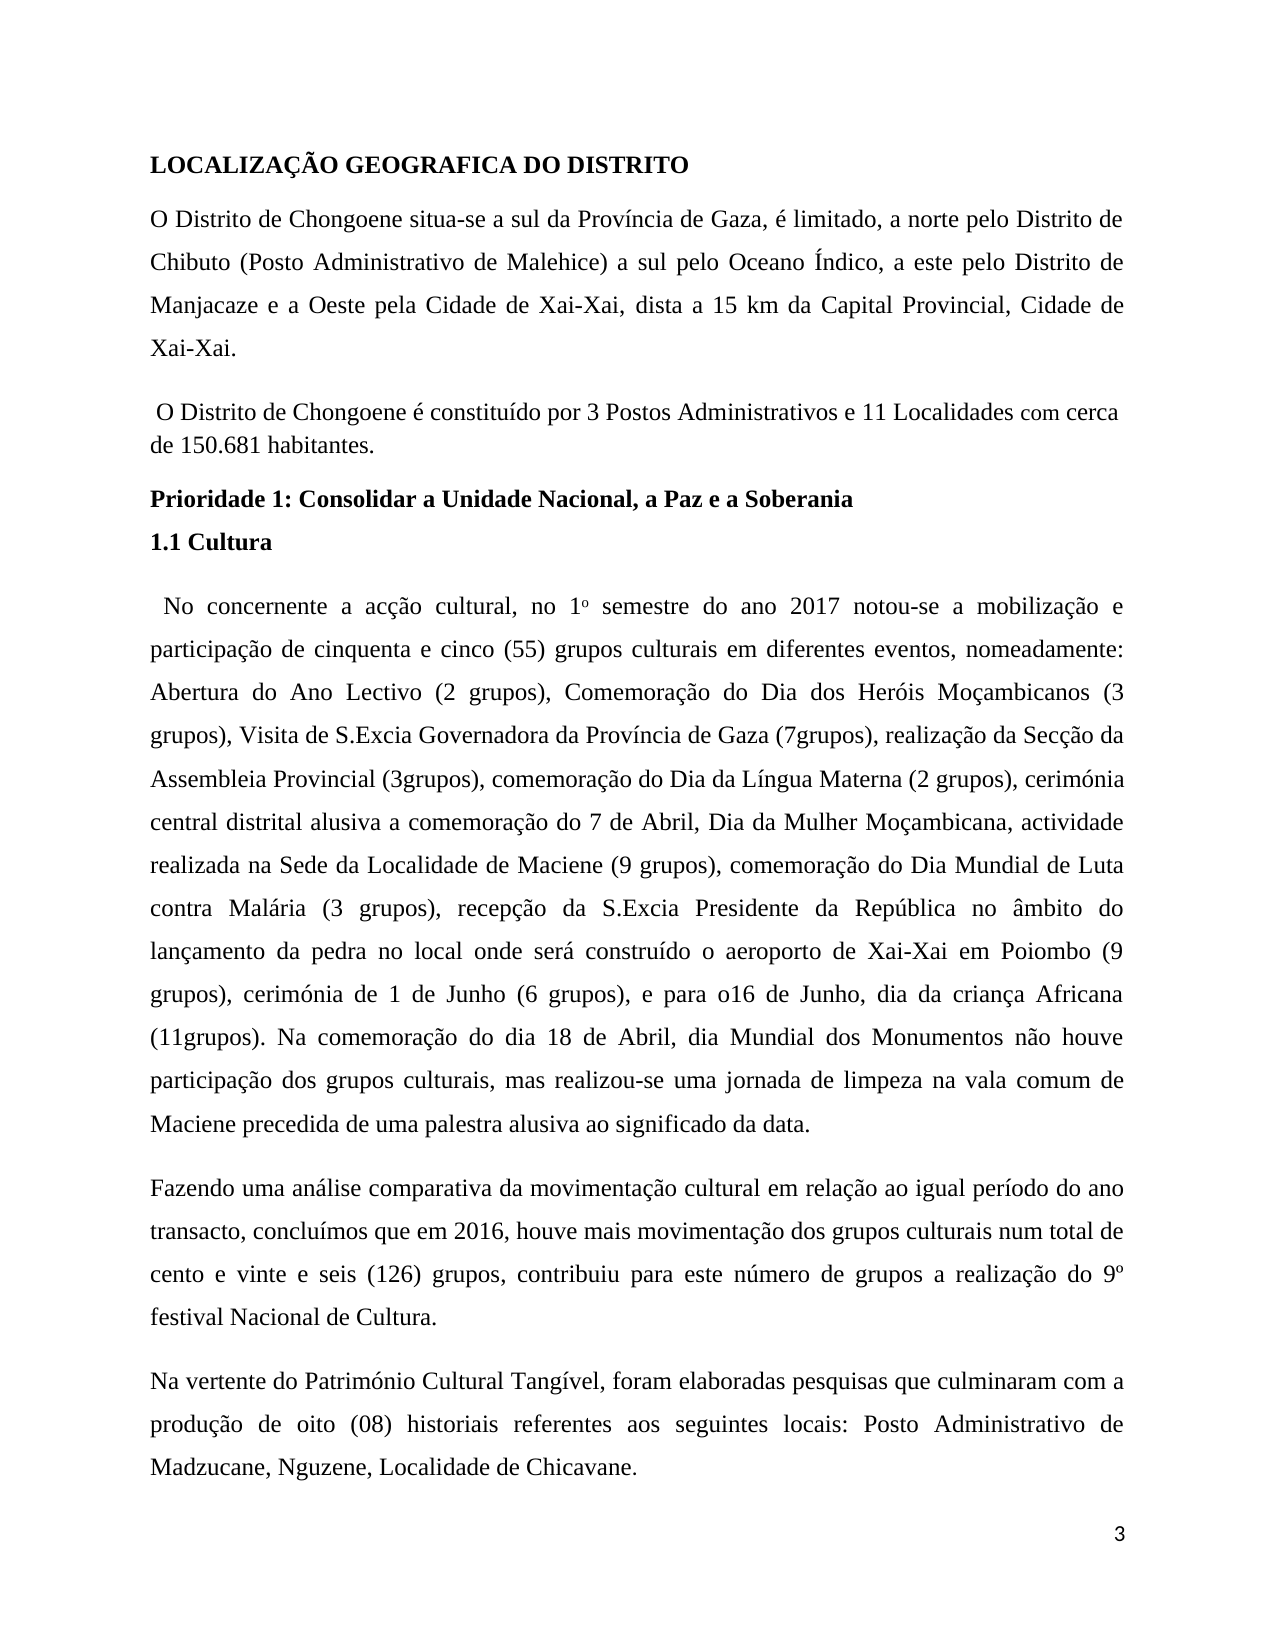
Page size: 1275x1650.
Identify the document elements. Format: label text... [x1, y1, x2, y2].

text O Distrito de Chongoene situa-se a sul da Província de Gaza, é limitado, a norte pelo Distrito de Chibuto (Posto Administrativo de Malehice) a sul pelo Oceano Índico, a este pelo Distrito de Manjacaze e a Oeste pela Cidade de Xai-Xai, dista a 15 km da Capital Provincial, Cidade de Xai-Xai. [150, 204, 1125, 362]
text Fazendo uma análise comparativa da movimentação cultural em relação ao igual período do ano transacto, concluímos que em 2016, houve mais movimentação dos grupos culturais num total de cento e vinte e seis (126) grupos, contribuiu para este número de grupos a realização do 9º festival Nacional de Cultura. [150, 1173, 1125, 1331]
list Prioridade 1: Consolidar a Unidade Nacional, a Paz e a Soberania [150, 484, 1125, 513]
list Cultura [150, 527, 1125, 556]
text Na vertente do Património Cultural Tangível, foram elaboradas pesquisas que culminaram com a produção de oito (08) historiais referentes aos seguintes locais: Posto Administrativo de Madzucane, Nguzene, Localidade de Chicavane. [150, 1366, 1125, 1481]
text LOCALIZAÇÃO GEOGRAFICA DO DISTRITO [150, 150, 1125, 179]
text No concernente a acção cultural, no 1ᵒ semestre do ano 2017 notou-se a mobilização e participação de cinquenta e cinco (55) grupos culturais em diferentes eventos, nomeadamente: Abertura do Ano Lectivo (2 grupos), Comemoração do Dia dos Heróis Moçambicanos (3 grupos), Visita de S.Excia Governadora da Província de Gaza (7grupos), realização da Secção da Assembleia Provincial (3grupos), comemoração do Dia da Língua Materna (2 grupos), cerimónia central distrital alusiva a comemoração do 7 de Abril, Dia da Mulher Moçambicana, actividade realizada na Sede da Localidade de Maciene (9 grupos), comemoração do Dia Mundial de Luta contra Malária (3 grupos), recepção da S.Excia Presidente da República no âmbito do lançamento da pedra no local onde será construído o aeroporto de Xai-Xai em Poiombo (9 grupos), cerimónia de 1 de Junho (6 grupos), e para o16 de Junho, dia da criança Africana (11grupos). Na comemoração do dia 18 de Abril, dia Mundial dos Monumentos não houve participação dos grupos culturais, mas realizou-se uma jornada de limpeza na vala comum de Maciene precedida de uma palestra alusiva ao significado da data. [150, 591, 1125, 1137]
text O Distrito de Chongoene é constituído por 3 Postos Administrativos e 11 Localidades com cerca de 150.681 habitantes. [150, 397, 1125, 459]
